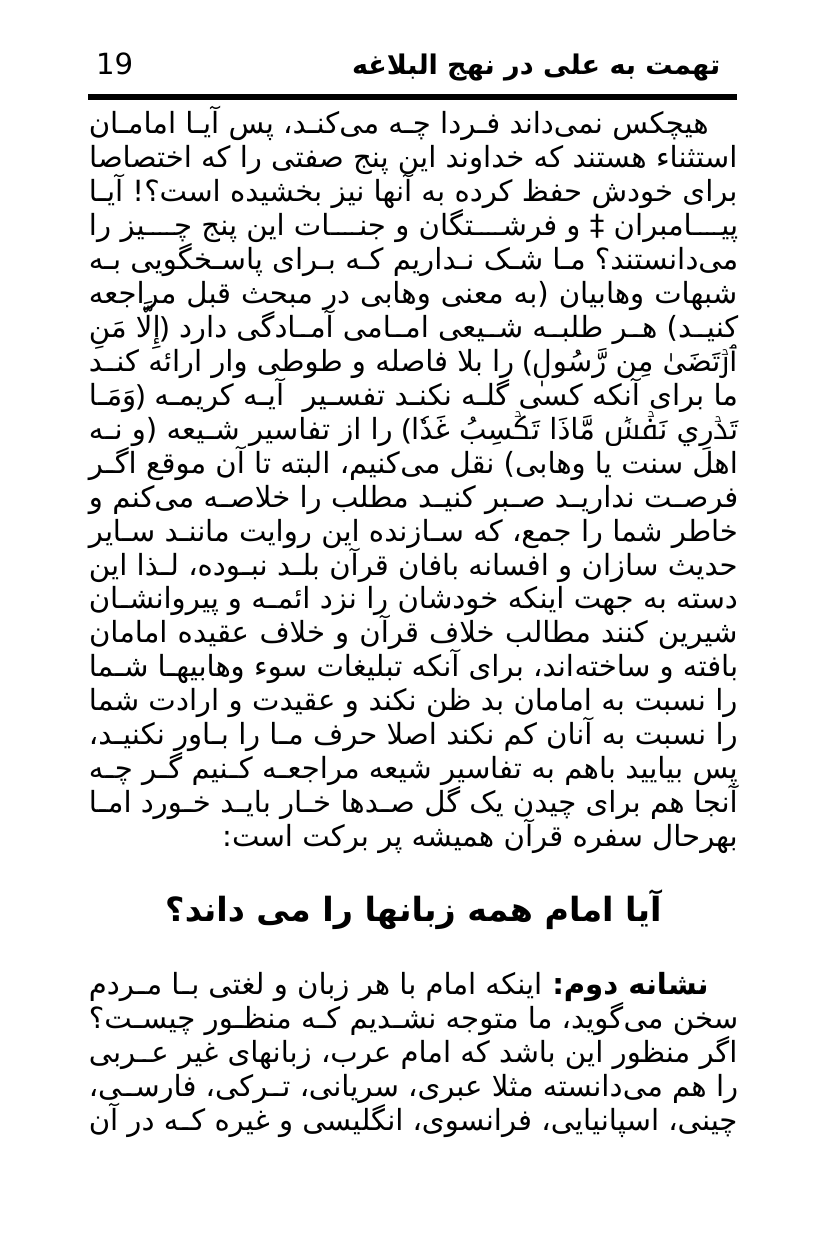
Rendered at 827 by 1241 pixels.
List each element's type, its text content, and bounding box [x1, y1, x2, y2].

text آيا امام همه زبانها را می داند؟ [89, 891, 738, 930]
text هیچکس نمی‌داند فردا چه می‌کند، پس آیا امامان استثناء هستند که خداوند این پنج صفتی را که اختصاصا برای خودش حفظ کرده به آنها نیز بخشیده است؟! آیا پیامبران ‡ و فرشتگان و جنات این پنج چیز را می‌دانستند؟ ما شک نداریم که برای پاسخگویی به شبهات وهابیان (به معنی وهابی در مبحث قبل مراجعه کنید) هر طلبه شیعی امامی آمادگی دارد ﴿إِلَّا مَنِ ٱرۡتَضَىٰ مِن رَّسُولٖ﴾ را بلا فاصله و طوطی وار ارائه کند ما برای آنکه کسی گله نکند تفسیر آیه کریمه ﴿وَمَا تَدۡرِي نَفۡسٞ مَّاذَا تَكۡسِبُ غَدٗا﴾ را از تفاسیر شیعه (و نه اهل سنت یا وهابی) نقل می‌کنیم، البته تا آن موقع اگر فرصت ندارید صبر کنید مطلب را خلاصه می‌کنم و خاطر شما را جمع، که سازنده این روایت مانند سایر حدیث سازان و افسانه بافان قرآن بلد نبوده، لذا این دسته به جهت اینکه خودشان را نزد ائمه و پیروانشان شیرین کنند مطالب خلاف قرآن و خلاف عقیده امامان بافته و ساخته‌اند، برای آنکه تبلیغات سوء وهابیها شما را نسبت به امامان بد ظن نکند و عقیدت و ارادت شما را نسبت به آنان کم نکند اصلا حرف ما را باور نکنید، پس بیایید باهم به تفاسیر شیعه مراجعه کنیم گر چه آنجا هم برای چیدن یک گل صدها خار باید خورد اما بهرحال سفره قرآن همیشه پر برکت است: [89, 106, 738, 853]
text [89, 967, 738, 1137]
